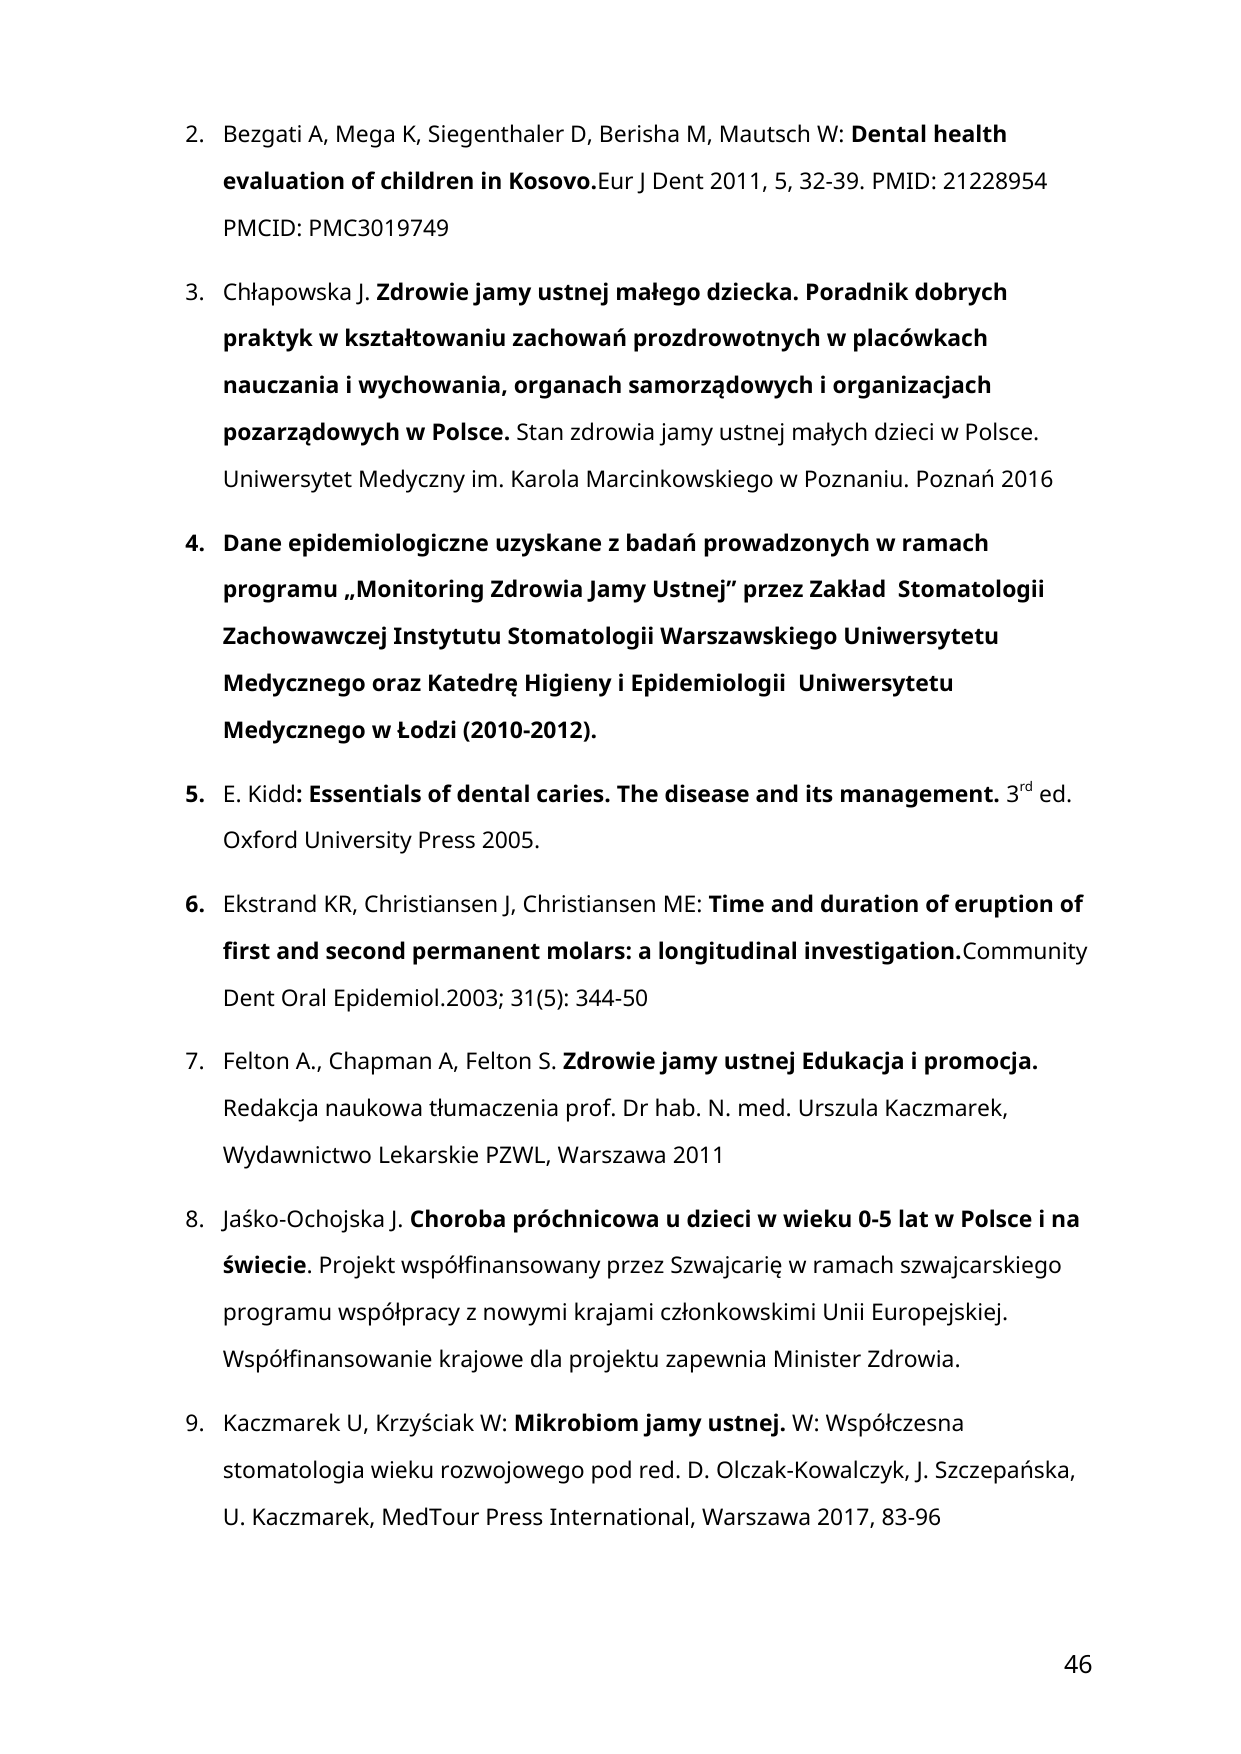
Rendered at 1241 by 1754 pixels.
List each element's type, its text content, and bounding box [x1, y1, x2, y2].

list Kaczmarek U, Krzyściak W: Mikrobiom jamy ustnej. W: Współczesna stomatologia wieku rozwojowego pod red. D. Olczak-Kowalczyk, J. Szczepańska, U. Kaczmarek, MedTour Press International, Warszawa 2017, 83-96 [185, 1407, 1093, 1532]
list Jaśko-Ochojska J. Choroba próchnicowa u dzieci w wieku 0-5 lat w Polsce i na świecie. Projekt współfinansowany przez Szwajcarię w ramach szwajcarskiego programu współpracy z nowymi krajami członkowskimi Unii Europejskiej. Współfinansowanie krajowe dla projektu zapewnia Minister Zdrowia. [185, 1203, 1093, 1374]
list Dane epidemiologiczne uzyskane z badań prowadzonych w ramach programu „Monitoring Zdrowia Jamy Ustnej” przez Zakład Stomatologii Zachowawczej Instytutu Stomatologii Warszawskiego Uniwersytetu Medycznego oraz Katedrę Higieny i Epidemiologii Uniwersytetu Medycznego w Łodzi (2010-2012). [185, 527, 1093, 745]
list Chłapowska J. Zdrowie jamy ustnej małego dziecka. Poradnik dobrych praktyk w kształtowaniu zachowań prozdrowotnych w placówkach nauczania i wychowania, organach samorządowych i organizacjach pozarządowych w Polsce. Stan zdrowia jamy ustnej małych dzieci w Polsce. Uniwersytet Medyczny im. Karola Marcinkowskiego w Poznaniu. Poznań 2016 [185, 276, 1093, 494]
list E. Kidd: Essentials of dental caries. The disease and its management. 3rd ed. Oxford University Press 2005. [185, 778, 1093, 856]
list Felton A., Chapman A, Felton S. Zdrowie jamy ustnej Edukacja i promocja. Redakcja naukowa tłumaczenia prof. Dr hab. N. med. Urszula Kaczmarek, Wydawnictwo Lekarskie PZWL, Warszawa 2011 [185, 1045, 1093, 1170]
list Bezgati A, Mega K, Siegenthaler D, Berisha M, Mautsch W: Dental health evaluation of children in Kosovo.Eur J Dent 2011, 5, 32-39. PMID: 21228954 PMCID: PMC3019749 [185, 118, 1093, 243]
list Ekstrand KR, Christiansen J, Christiansen ME: Time and duration of eruption of first and second permanent molars: a longitudinal investigation.Community Dent Oral Epidemiol.2003; 31(5): 344-50 [185, 888, 1093, 1013]
